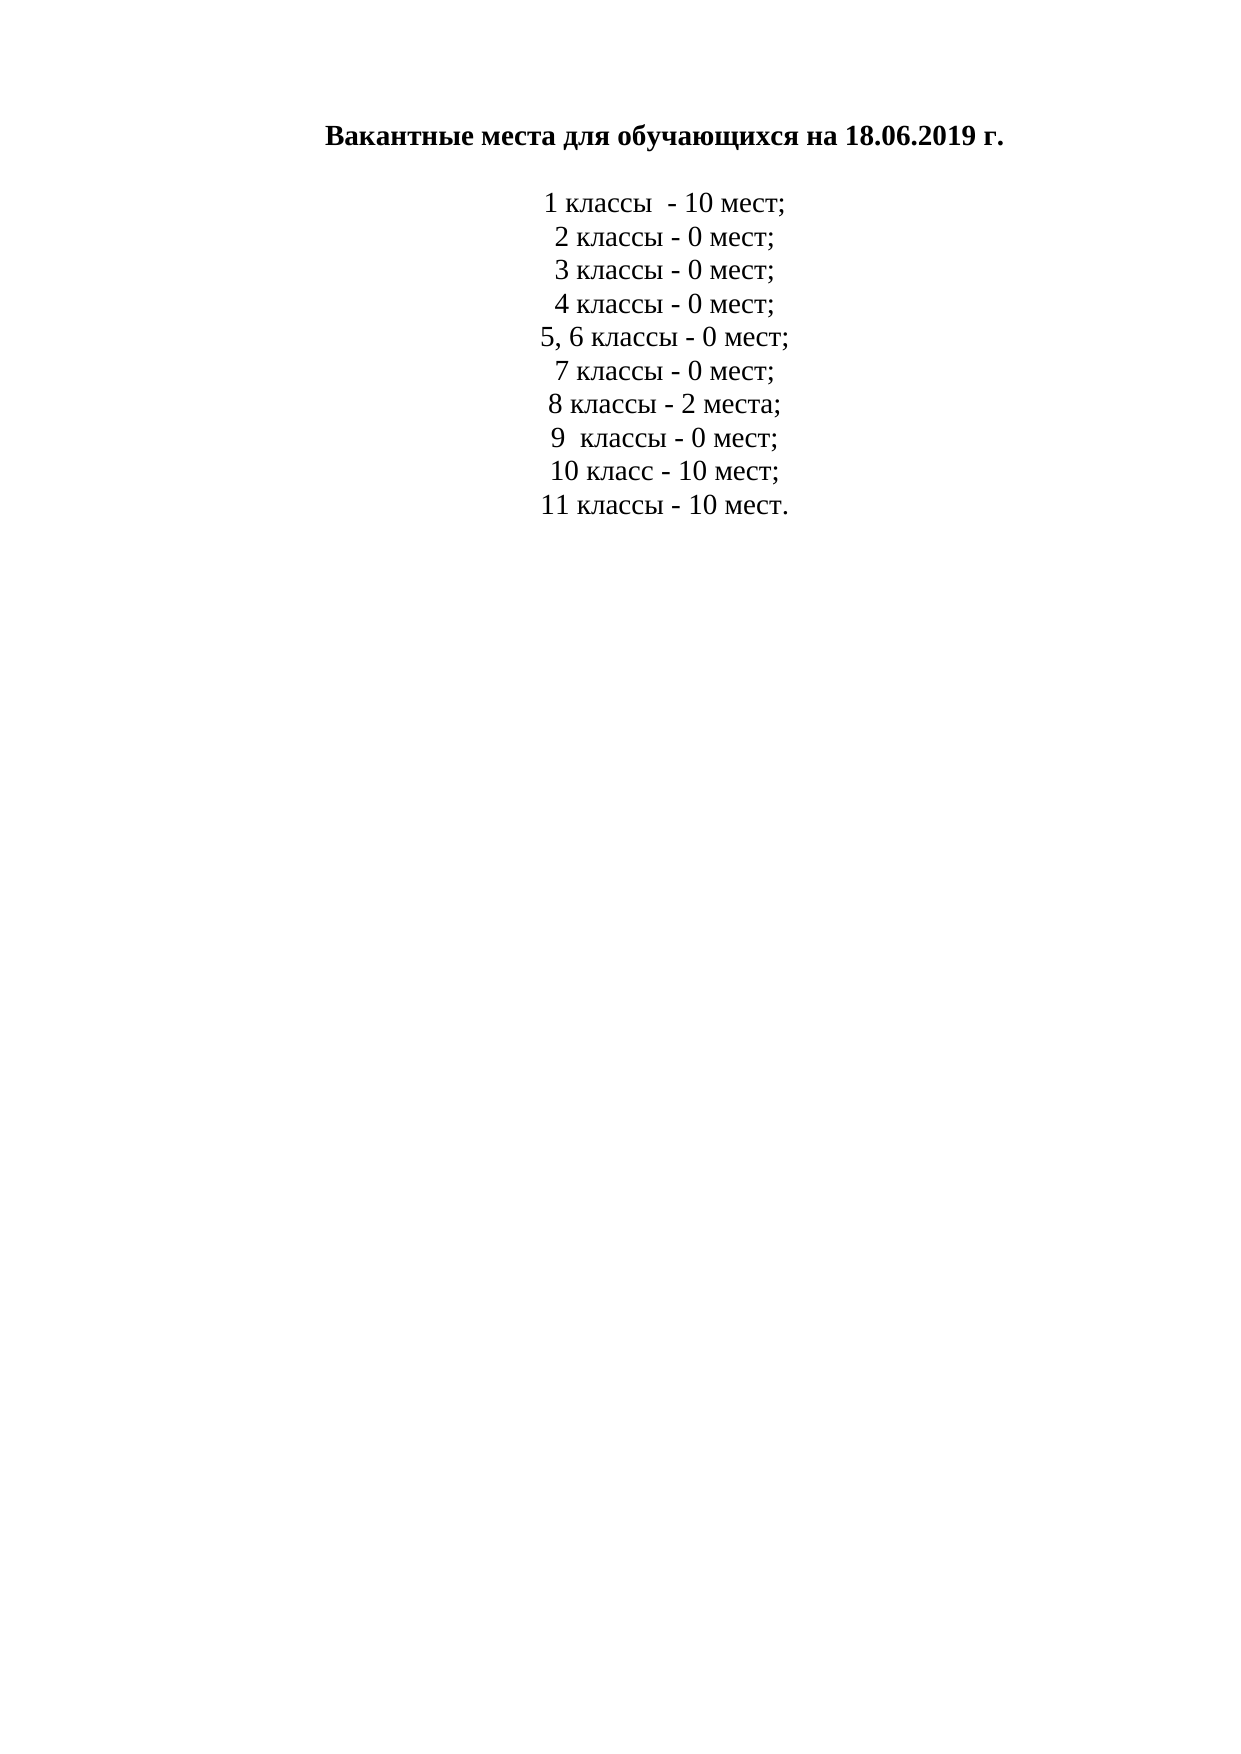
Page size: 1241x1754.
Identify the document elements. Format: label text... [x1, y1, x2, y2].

text 2 классы - 0 мест; [177, 219, 1152, 252]
text 3 классы - 0 мест; [177, 252, 1152, 286]
text 11 классы - 10 мест. [177, 487, 1152, 521]
text 7 классы - 0 мест; [177, 353, 1152, 386]
text 5, 6 классы - 0 мест; [177, 319, 1152, 353]
text Вакантные места для обучающихся на 18.06.2019 г. [177, 118, 1152, 152]
text 1 классы - 10 мест; [177, 185, 1152, 219]
text 8 классы - 2 места; [177, 386, 1152, 420]
text 10 класс - 10 мест; [177, 453, 1152, 487]
text 9 классы - 0 мест; [177, 420, 1152, 453]
text 4 классы - 0 мест; [177, 286, 1152, 319]
